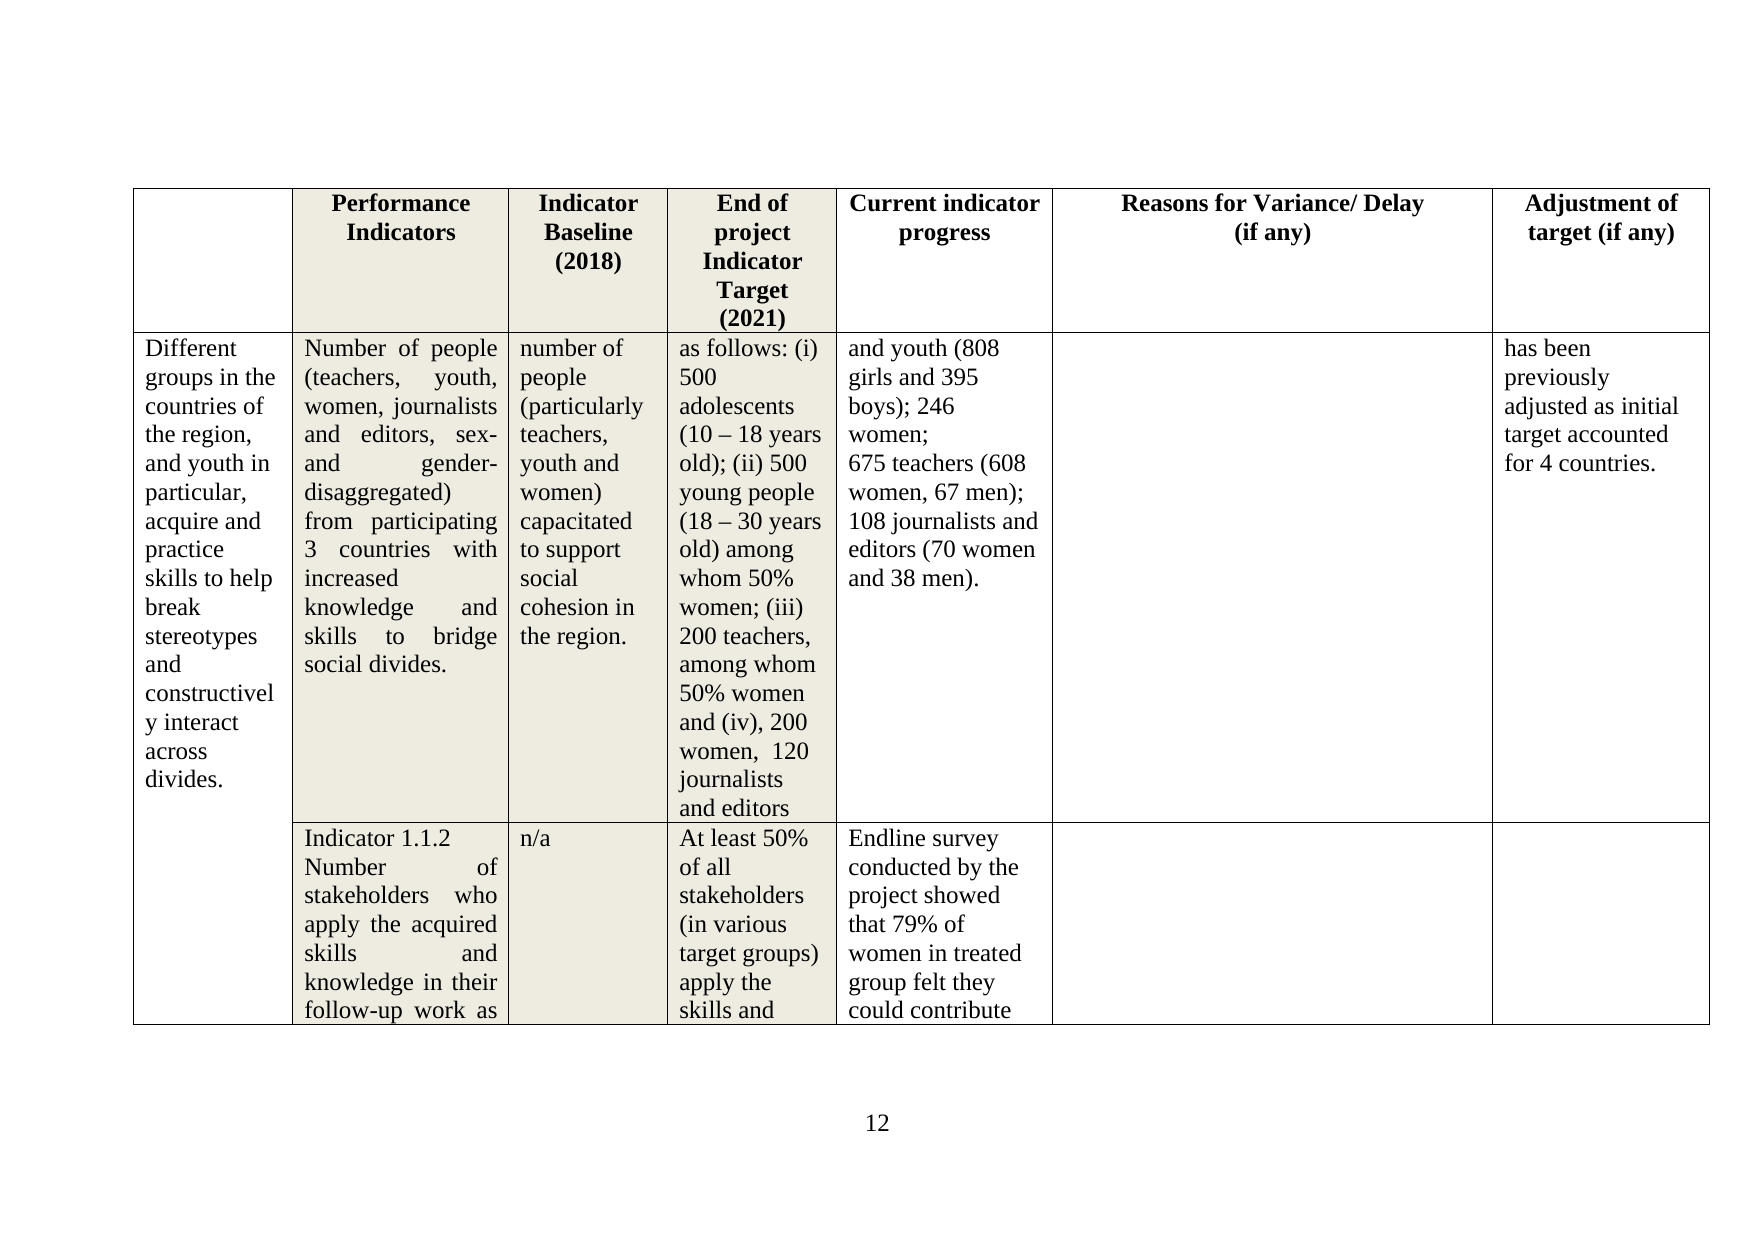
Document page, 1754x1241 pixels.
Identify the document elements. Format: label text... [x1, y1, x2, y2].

table_cell [1053, 823, 1492, 1024]
table_header Performance Indicators [293, 189, 508, 332]
table_cell 1,213 adolescents and youth (808 girls and 395 boys); 246 women; 675 teachers (608 women, 67 men); 108 journalists and editors (70 women and 38 men). [837, 333, 1052, 822]
table_cell Insufficient number of people (particularly teachers, youth and women) capacitated to support social cohesion in the region. [509, 333, 667, 822]
table_cell The target value has been previously adjusted as initial target accounted for 4 countries. [1493, 333, 1709, 822]
table_cell n/a [509, 823, 667, 1024]
table_header Indicator Baseline (2018) [509, 189, 667, 332]
table_header Adjustment of target (if any) [1493, 189, 1709, 332]
table_cell Indicator 1.1.2 Number of stakeholders who apply the acquired skills and knowledge in their follow-up work as a result of the programme support. [293, 823, 508, 1024]
table_header Current indicator progress [837, 189, 1052, 332]
table_cell At least 50% of all stakeholders (in various target groups) apply the skills and knowledge acquired through the programme in their follow-up work. [668, 823, 836, 1024]
table_header [134, 189, 292, 332]
table_cell [1493, 823, 1709, 1024]
table_header End of project Indicator Target (2021) [668, 189, 836, 332]
table_cell [1053, 333, 1492, 822]
table_header Reasons for Variance/ Delay (if any) [1053, 189, 1492, 332]
